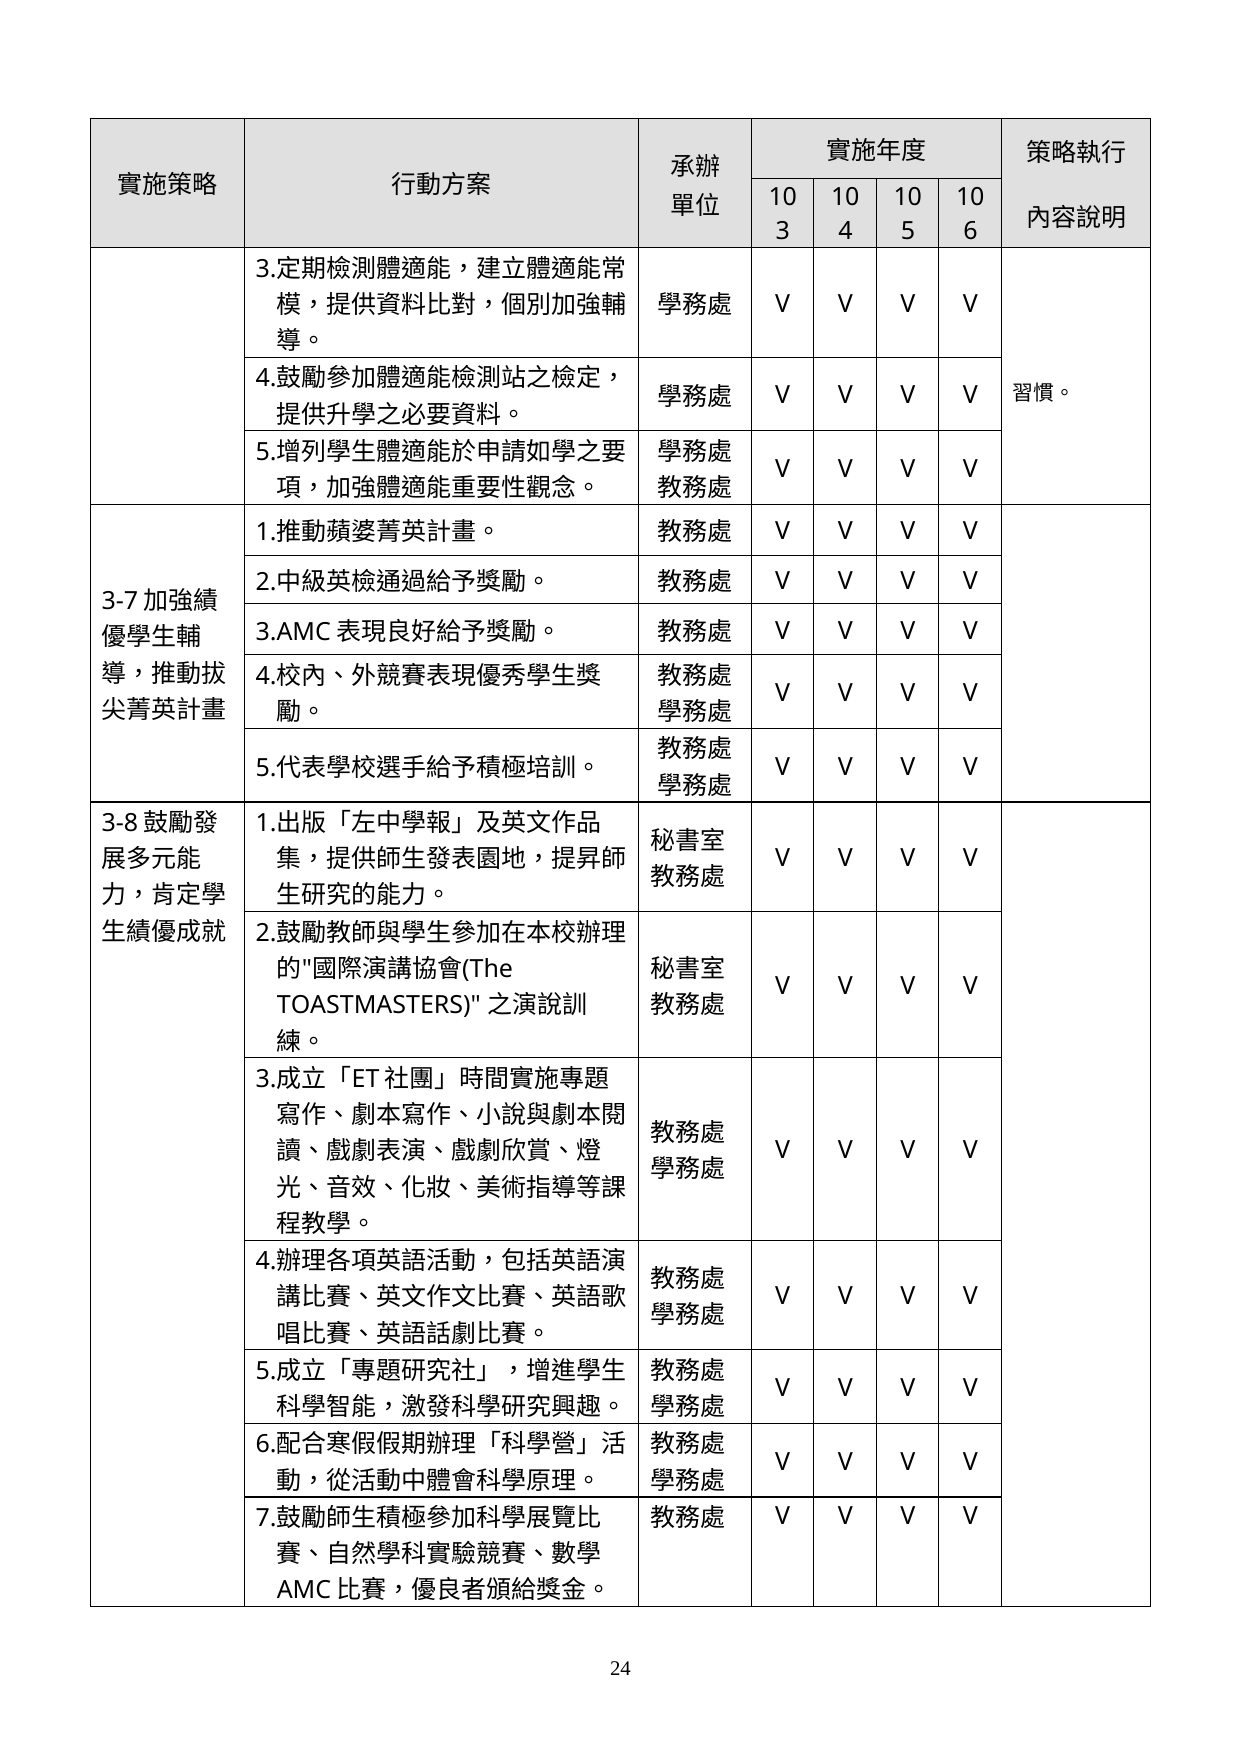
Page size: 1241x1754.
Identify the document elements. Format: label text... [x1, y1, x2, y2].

table_cell V [814, 1241, 876, 1349]
table_cell V [752, 803, 813, 911]
table_cell V [877, 655, 938, 728]
table_cell V [814, 1498, 876, 1606]
table_cell V [939, 556, 1001, 603]
table_cell 4.校內、外競賽表現優秀學生獎勵。 [245, 655, 638, 728]
table_cell V [814, 1424, 876, 1496]
table_cell V [939, 248, 1001, 357]
table_cell V [877, 1058, 938, 1239]
table_cell 教務處學務處 [639, 1058, 751, 1239]
table_cell V [814, 1058, 876, 1239]
table_cell V [939, 604, 1001, 654]
table_cell V [814, 248, 876, 357]
table_cell 教務處 [639, 556, 751, 603]
table_cell V [939, 803, 1001, 911]
table_cell V [752, 1424, 813, 1496]
table_cell 教務處學務處 [639, 1241, 751, 1349]
table_cell 教務處 [639, 604, 751, 654]
table_cell V [752, 655, 813, 728]
table_cell V [939, 655, 1001, 728]
table_cell 秘書室 教務處 [639, 912, 751, 1057]
table_cell V [752, 1498, 813, 1606]
table_cell 5.代表學校選手給予積極培訓。 [245, 729, 638, 801]
table_cell 教務處學務處 [639, 1350, 751, 1423]
table_cell V [814, 729, 876, 801]
table_cell V [939, 1241, 1001, 1349]
table_cell 5.成立「專題研究社」，增進學生科學智能，激發科學研究興趣。 [245, 1350, 638, 1423]
table_cell V [939, 431, 1001, 504]
table_cell V [877, 1350, 938, 1423]
table_cell V [939, 1350, 1001, 1423]
table_cell V [814, 655, 876, 728]
table_cell V [877, 1241, 938, 1349]
table_cell 教務處 [639, 505, 751, 555]
table_cell 6.配合寒假假期辦理「科學營」活動，從活動中體會科學原理。 [245, 1424, 638, 1496]
table_cell V [877, 1498, 938, 1606]
table_cell 1.推動蘋婆菁英計畫。 [245, 505, 638, 555]
table_cell 2.中級英檢通過給予獎勵。 [245, 556, 638, 603]
table_cell 3.定期檢測體適能，建立體適能常模，提供資料比對，個別加強輔導。 [245, 248, 638, 357]
table_cell 3-7加強績優學生輔導，推動拔尖菁英計畫 [91, 505, 244, 801]
table_cell V [877, 1424, 938, 1496]
table_cell V [939, 1058, 1001, 1239]
table_cell 教務處 學務處 [639, 729, 751, 801]
table_header 策略執行 內容說明 [1002, 119, 1150, 247]
table_cell V [877, 505, 938, 555]
table_cell V [752, 1241, 813, 1349]
table_cell V [939, 729, 1001, 801]
table_cell 103 [752, 179, 813, 247]
table_cell V [939, 1424, 1001, 1496]
table_cell 秘書室 教務處 [639, 803, 751, 911]
table_cell 教務處 [639, 1498, 751, 1606]
table_cell V [939, 912, 1001, 1057]
table_cell V [939, 1498, 1001, 1606]
table_cell 105 [877, 179, 938, 247]
table_cell 3.AMC表現良好給予獎勵。 [245, 604, 638, 654]
table_cell V [752, 912, 813, 1057]
table_cell V [752, 604, 813, 654]
table_cell V [752, 556, 813, 603]
table_cell V [877, 248, 938, 357]
table_cell V [752, 1058, 813, 1239]
table_cell V [752, 358, 813, 430]
table_cell V [814, 431, 876, 504]
table_cell V [877, 556, 938, 603]
table_cell 2.鼓勵教師與學生參加在本校辦理的"國際演講協會(The TOASTMASTERS)" 之演說訓練。 [245, 912, 638, 1057]
table_header 實施年度 [752, 119, 1001, 178]
table_cell 106 [939, 179, 1001, 247]
table_cell 5.增列學生體適能於申請如學之要項，加強體適能重要性觀念。 [245, 431, 638, 504]
table_cell V [814, 1350, 876, 1423]
table_header 實施策略 [91, 119, 244, 247]
table_cell 教務處學務處 [639, 1424, 751, 1496]
table_cell 104 [814, 179, 876, 247]
table_cell 7.鼓勵師生積極參加科學展覽比賽、自然學科實驗競賽、數學AMC比賽，優良者頒給獎金。 [245, 1498, 638, 1606]
table_cell [1002, 803, 1150, 1606]
table_cell V [877, 729, 938, 801]
table_cell V [752, 1350, 813, 1423]
table_header 承辦 單位 [639, 119, 751, 247]
table_cell 學務處教務處 [639, 431, 751, 504]
table_cell 3-8鼓勵發展多元能力，肯定學生績優成就 [91, 803, 244, 1606]
table_cell V [877, 604, 938, 654]
table_cell V [877, 358, 938, 430]
table_cell 1.出版「左中學報」及英文作品集，提供師生發表園地，提昇師生研究的能力。 [245, 803, 638, 911]
table_cell V [814, 358, 876, 430]
table_cell 學務處 [639, 248, 751, 357]
table_cell V [752, 505, 813, 555]
table_cell 教務處 學務處 [639, 655, 751, 728]
table_cell 學務處 [639, 358, 751, 430]
table_cell V [877, 912, 938, 1057]
table_header 行動方案 [245, 119, 638, 247]
table_cell V [814, 604, 876, 654]
table_cell V [877, 431, 938, 504]
table_cell 3.成立「ET社團」時間實施專題寫作、劇本寫作、小說與劇本閱讀、戲劇表演、戲劇欣賞、燈光、音效、化妝、美術指導等課程教學。 [245, 1058, 638, 1239]
table_cell V [752, 431, 813, 504]
table_cell V [877, 803, 938, 911]
table_cell V [752, 729, 813, 801]
table_cell V [939, 358, 1001, 430]
table_cell V [939, 505, 1001, 555]
table_cell V [814, 505, 876, 555]
table_cell 4.鼓勵參加體適能檢測站之檢定，提供升學之必要資料。 [245, 358, 638, 430]
table_cell [1002, 505, 1150, 801]
table_cell V [814, 556, 876, 603]
table_cell 4.辦理各項英語活動，包括英語演講比賽、英文作文比賽、英語歌唱比賽、英語話劇比賽。 [245, 1241, 638, 1349]
table_cell V [814, 803, 876, 911]
table_cell V [814, 912, 876, 1057]
table_cell V [752, 248, 813, 357]
